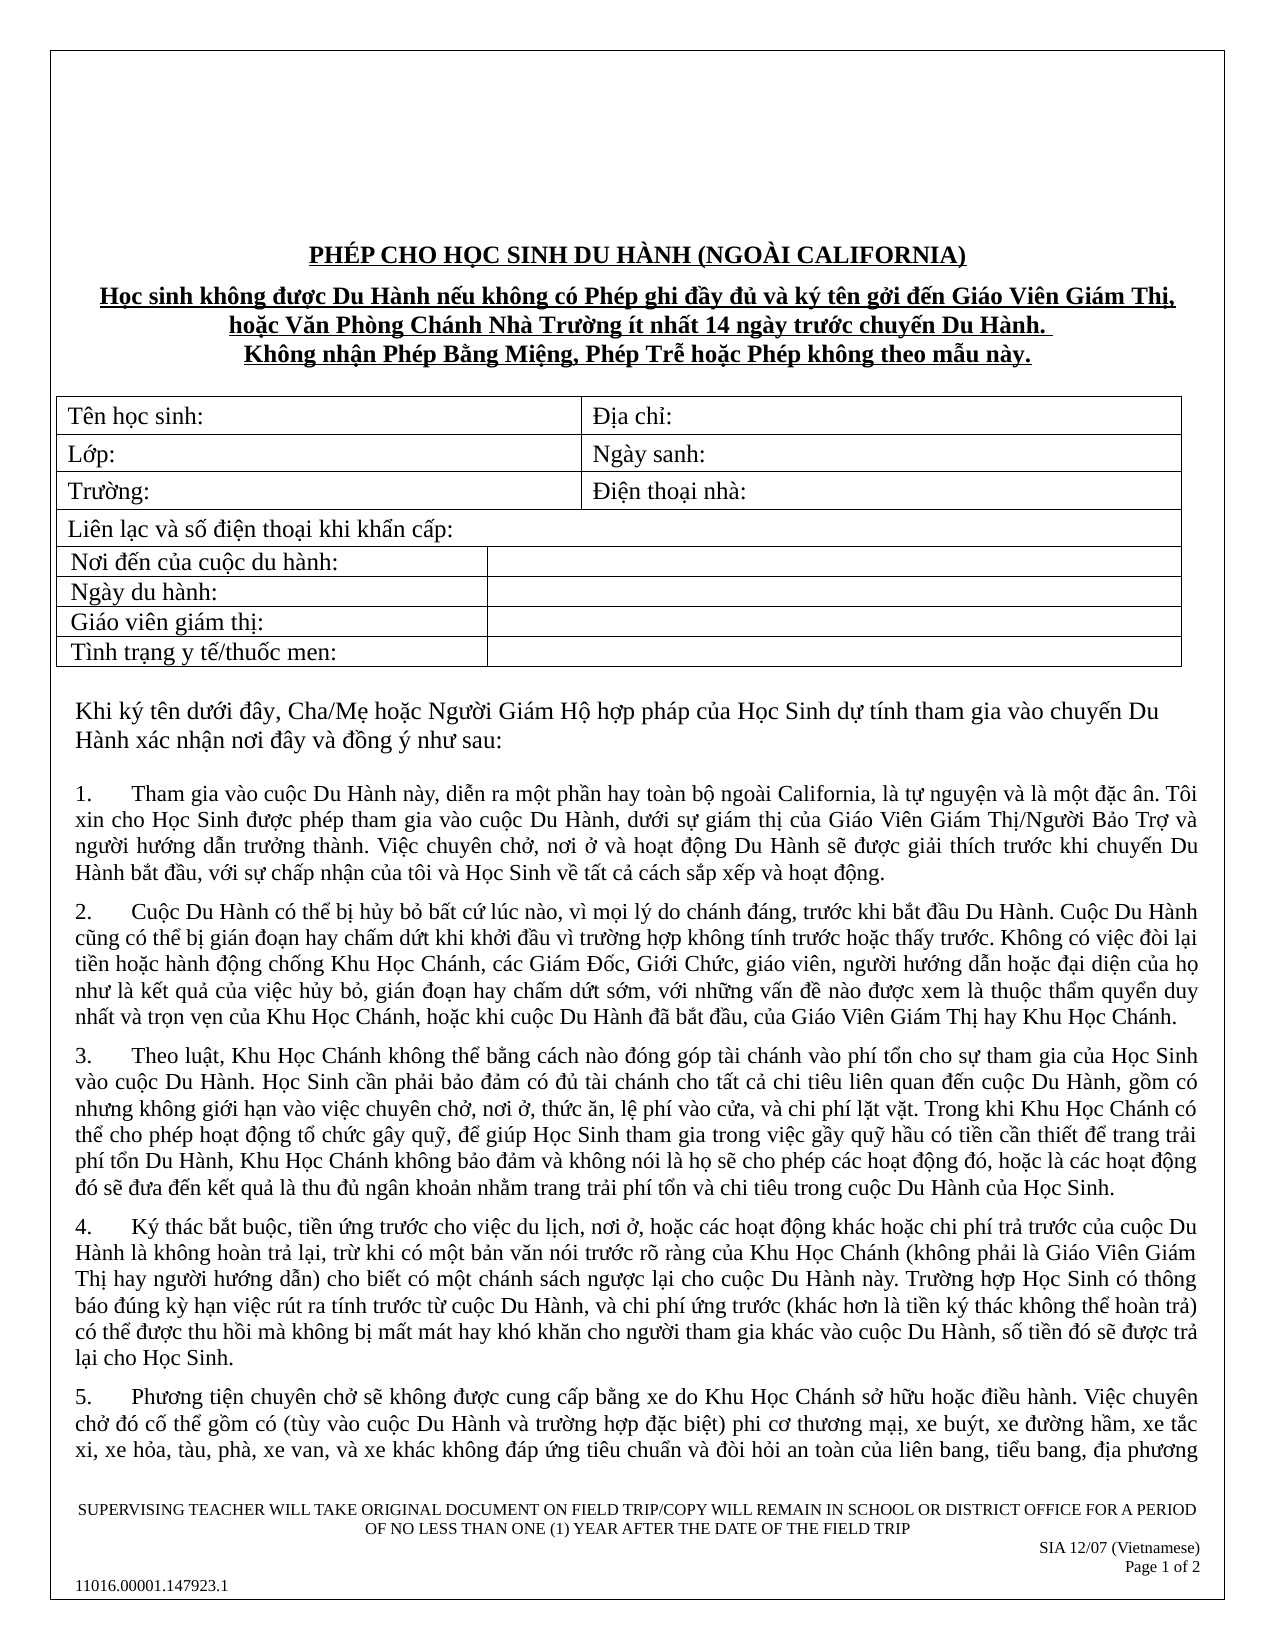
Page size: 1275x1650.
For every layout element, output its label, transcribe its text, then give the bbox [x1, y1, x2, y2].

table_cell Liên lạc và số điện thoại khi khẩn cấp: [57, 510, 1181, 546]
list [75, 1383, 1200, 1462]
table_header Tên học sinh: [57, 397, 581, 434]
list Ký thác bắt buộc, tiền ứng trước cho việc du lịch, nơi ở, hoặc các hoạt động khác hoặc chi phí trả trước của cuộc Du Hành là không hoàn trả lại, trừ khi có một bản văn nói trước rõ ràng của Khu Học Chánh (không phải là Giáo Viên Giám Thị hay người hướng dẫn) cho biết có một chánh sách ngược lại cho cuộc Du Hành này. Trường hợp Học Sinh có thông báo đúng kỳ hạn việc rút ra tính trước từ cuộc Du Hành, và chi phí ứng trước (khác hơn là tiền ký thác không thể hoàn trả) có thể được thu hồi mà không bị mất mát hay khó khăn cho người tham gia khác vào cuộc Du Hành, số tiền đó sẽ được trả lại cho Học Sinh. [75, 1213, 1200, 1371]
text Không nhận Phép Bằng Miệng, Phép Trễ hoặc Phép không theo mẫu này. [75, 339, 1200, 367]
table_cell [488, 547, 1181, 576]
table_cell Ngày du hành: [57, 577, 487, 606]
text PHÉP CHO HỌC SINH DU HÀNH (NGOÀI CALIFORNIA) [75, 240, 1200, 269]
table_cell [488, 577, 1181, 606]
table_header Địa chỉ: [582, 397, 1181, 434]
table_cell Tình trạng y tế/thuốc men: [57, 637, 487, 666]
list Tham gia vào cuộc Du Hành này, diễn ra một phần hay toàn bộ ngoài , là tự nguyện và là một đặc ân. Tôi xin cho Học Sinh được phép tham gia vào cuộc Du Hành, dưới sự giám thị của Giáo Viên Giám Thị/Người Bảo Trợ và người hướng dẫn trưởng thành. Việc chuyên chở, nơi ở và hoạt động Du Hành sẽ được giải thích trước khi chuyến Du Hành bắt đầu, với sự chấp nhận của tôi và Học Sinh về tất cả cách sắp xếp và hoạt động. [75, 780, 1200, 885]
table_cell Điện thoại nhà: [582, 472, 1181, 509]
table_cell Trường: [57, 472, 581, 509]
table_cell Ngày sanh: [582, 435, 1181, 471]
table_cell Lớp: [57, 435, 581, 471]
table_cell [488, 637, 1181, 666]
text Học sinh không được Du Hành nếu không có Phép ghi đầy đủ và ký tên gởi đến Giáo Viên Giám Thị, hoặc Văn Phòng Chánh Nhà Trường ít nhất 14 ngày trước chuyến Du Hành. [75, 281, 1200, 339]
list Theo luật, Khu Học Chánh không thể bằng cách nào đóng góp tài chánh vào phí tổn cho sự tham gia của Học Sinh vào cuộc Du Hành. Học Sinh cần phải bảo đảm có đủ tài chánh cho tất cả chi tiêu liên quan đến cuộc Du Hành, gồm có nhưng không giới hạn vào việc chuyên chở, nơi ở, thức ăn, lệ phí vào cửa, và chi phí lặt vặt. Trong khi Khu Học Chánh có thể cho phép hoạt động tổ chức gây quỹ, để giúp Học Sinh tham gia trong việc gầy quỹ hầu có tiền cần thiết để trang trải phí tổn Du Hành, Khu Học Chánh không bảo đảm và không nói là họ sẽ cho phép các hoạt động đó, hoặc là các hoạt động đó sẽ đưa đến kết quả là thu đủ ngân khoản nhằm trang trải phí tổn và chi tiêu trong cuộc Du Hành của Học Sinh. [75, 1042, 1200, 1200]
text Khi ký tên dưới đây, Cha/Mẹ hoặc Người Giám Hộ hợp pháp của Học Sinh dự tính tham gia vào chuyến Du Hành xác nhận nơi đây và đồng ý như sau: [75, 696, 1200, 753]
table_cell Nơi đến của cuộc du hành: [57, 547, 487, 576]
list Cuộc Du Hành có thể bị hủy bỏ bất cứ lúc nào, vì mọi lý do chánh đáng, trước khi bắt đầu Du Hành. Cuộc Du Hành cũng có thể bị gián đoạn hay chấm dứt khi khởi đầu vì trường hợp không tính trước hoặc thấy trước. Không có việc đòi lại tiền hoặc hành động chống Khu Học Chánh, các Giám Đốc, Giới Chức, giáo viên, người hướng dẫn hoặc đại diện của họ như là kết quả của việc hủy bỏ, gián đoạn hay chấm dứt sớm, với những vấn đề nào được xem là thuộc thẩm quyển duy nhất và trọn vẹn của Khu Học Chánh, hoặc khi cuộc Du Hành đã bắt đầu, của Giáo Viên Giám Thị hay Khu Học Chánh. [75, 898, 1200, 1029]
table_cell [488, 607, 1181, 636]
table_cell Giáo viên giám thị: [57, 607, 487, 636]
